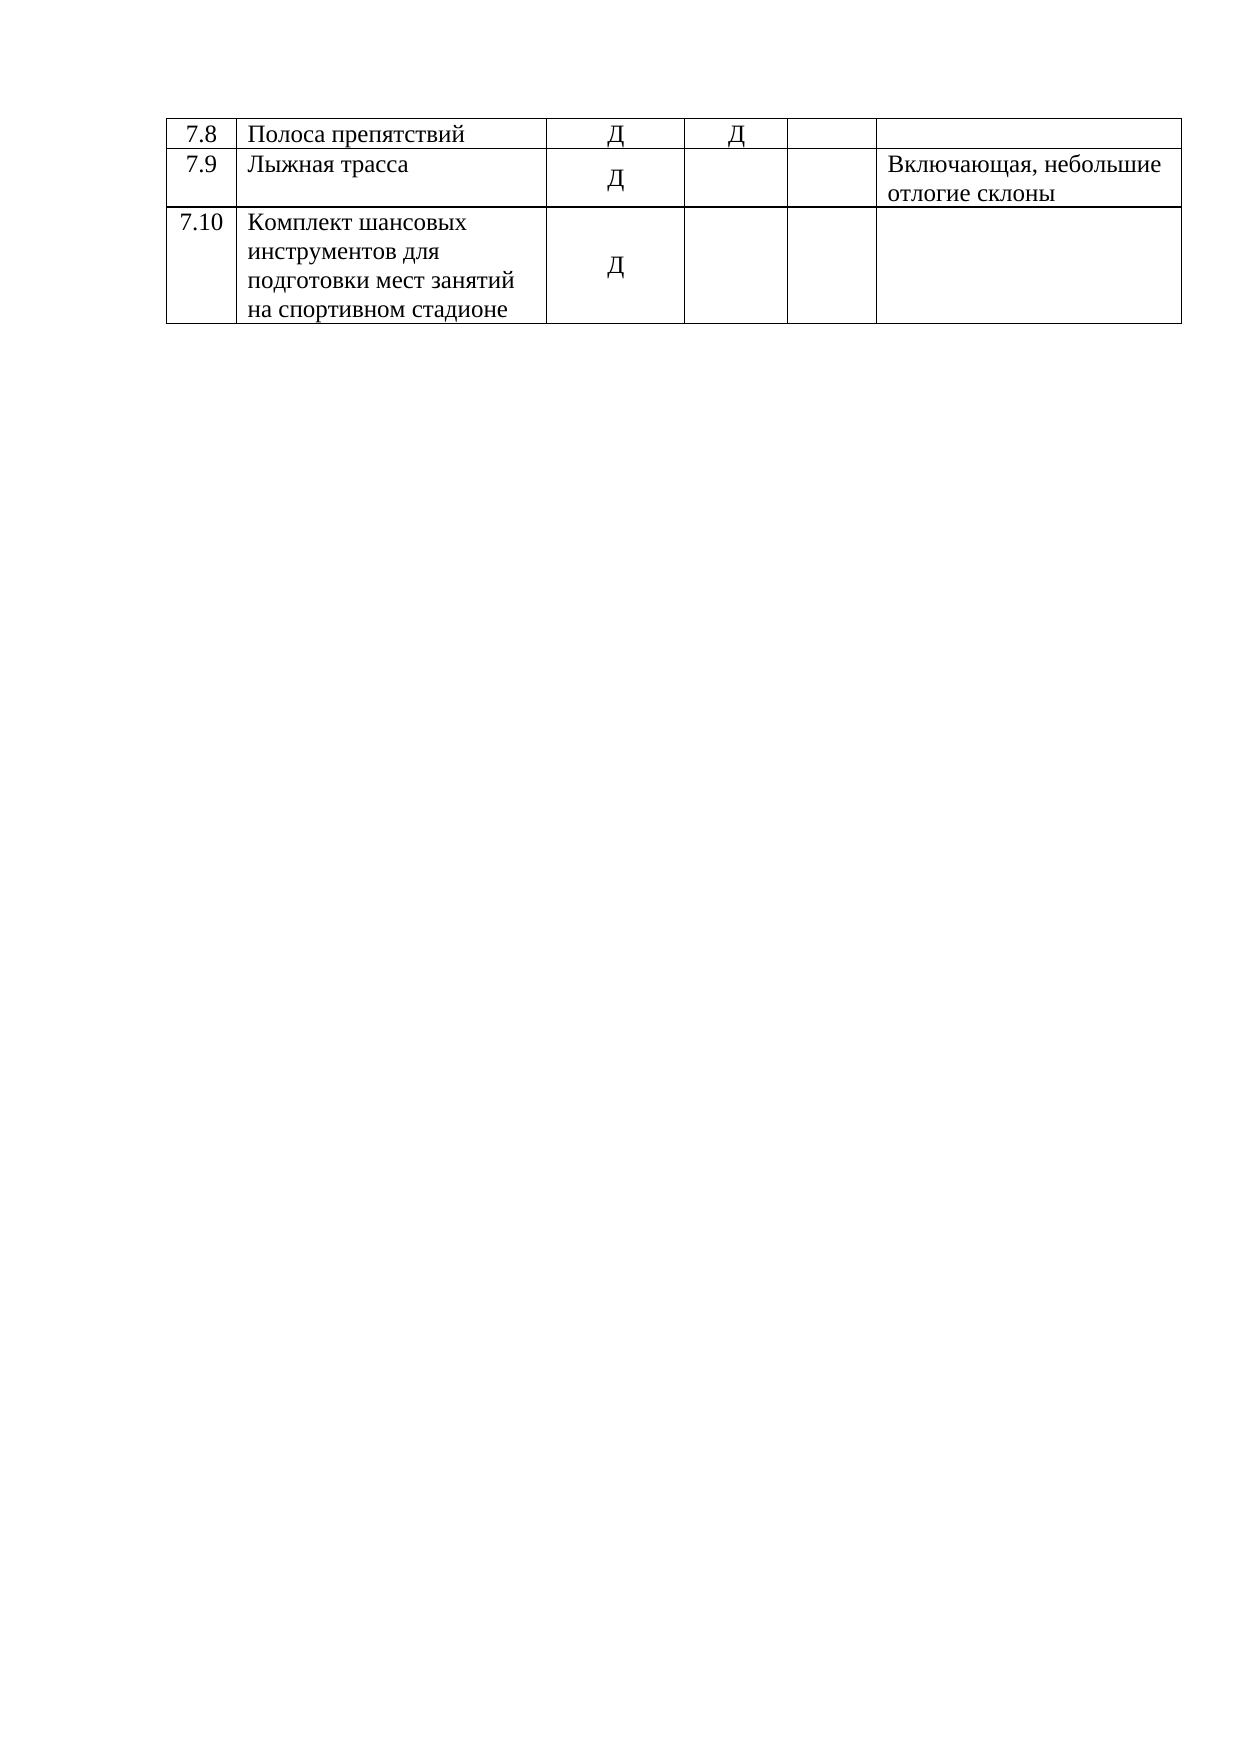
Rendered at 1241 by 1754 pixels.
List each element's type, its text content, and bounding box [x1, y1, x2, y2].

table_cell Д [547, 119, 684, 148]
table_cell [877, 208, 1181, 322]
table_cell [685, 149, 787, 206]
table_cell [788, 208, 876, 322]
table_cell [877, 119, 1181, 148]
table_cell Комплект шансовых инструментов для подготовки мест занятий на спортивном стадионе [237, 208, 546, 322]
table_cell 7.8 [167, 119, 236, 148]
table_cell Включающая, небольшие отлогие склоны [877, 149, 1181, 206]
table_cell Д [685, 119, 787, 148]
table_cell 7.10 [167, 208, 236, 322]
table_cell [788, 149, 876, 206]
table_cell [788, 119, 876, 148]
table_cell Д [547, 208, 684, 322]
table_cell [685, 208, 787, 322]
table_cell 7.9 [167, 149, 236, 206]
table_cell Лыжная трасса [237, 149, 546, 206]
table_cell Полоса препятствий [237, 119, 546, 148]
table_cell Д [547, 149, 684, 206]
